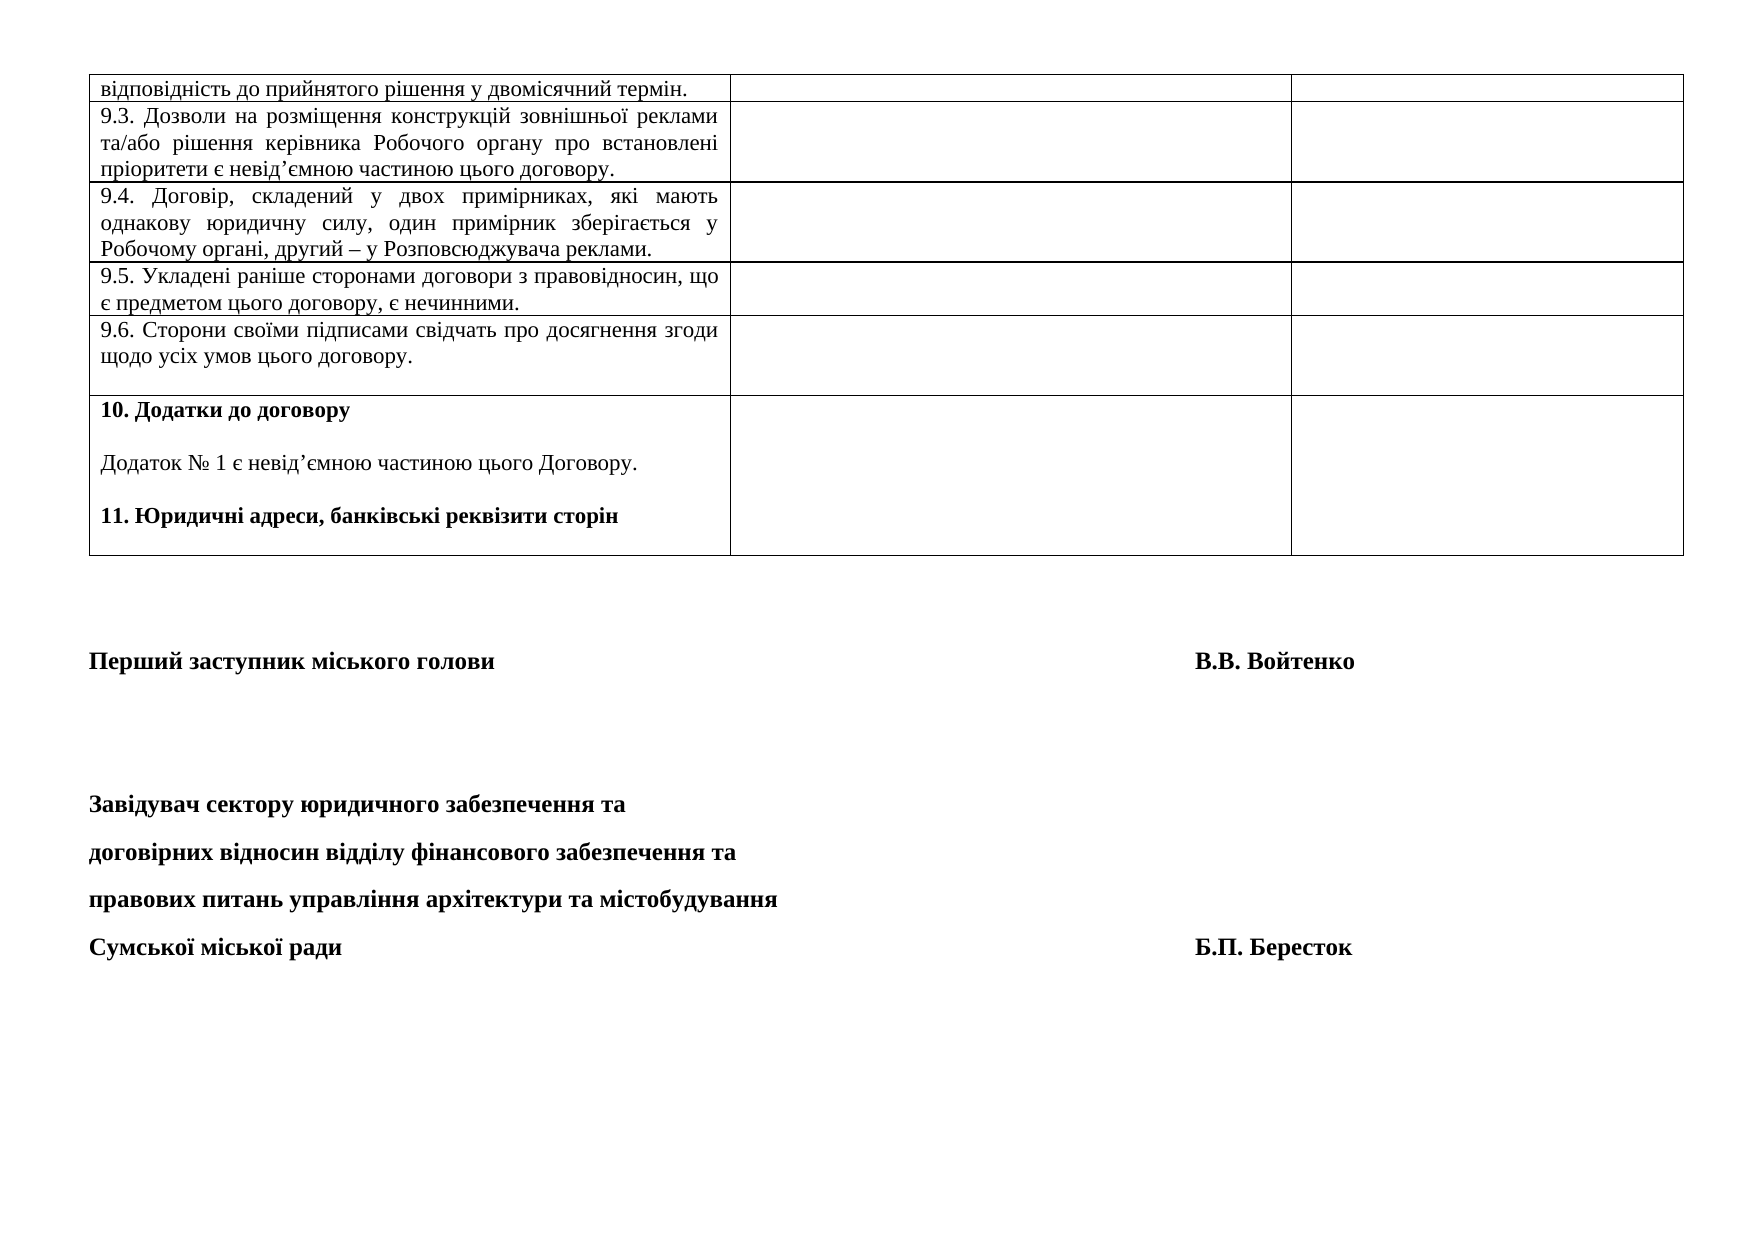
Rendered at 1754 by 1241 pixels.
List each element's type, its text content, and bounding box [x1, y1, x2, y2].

table_cell 9.5. Укладені раніше сторонами договори з правовідносин, що є предметом цього договору, є нечинними. [520, 263, 730, 315]
text Перший заступник міського голови В.В. Войтенко [88, 646, 1665, 674]
table_cell [1292, 75, 1683, 101]
table_cell [731, 102, 1291, 181]
table_cell [1292, 102, 1683, 181]
text Завідувач сектору юридичного забезпечення та [88, 789, 1665, 818]
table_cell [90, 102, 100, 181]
table_cell [731, 183, 1291, 261]
text договірних відносин відділу фінансового забезпечення та [88, 837, 1665, 865]
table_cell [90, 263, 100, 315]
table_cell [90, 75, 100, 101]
table_cell [1292, 263, 1683, 315]
text Сумської міської ради Б.П. Бересток [88, 932, 1665, 961]
table_cell [731, 75, 1291, 101]
text правових питань управління архітектури та містобудування [88, 884, 1665, 913]
table_cell 10. Додатки до договору Додаток № 1 є невід’ємною частиною цього Договору. 11. Юридичні адреси, банківські реквізити сторін [90, 396, 730, 554]
table_cell [731, 396, 1291, 554]
table_cell [1292, 316, 1683, 395]
table_cell 9.6. Сторони своїми підписами свідчать про досягнення згоди щодо усіх умов цього договору. [90, 316, 730, 395]
table_cell [1292, 183, 1683, 261]
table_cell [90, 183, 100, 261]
table_cell [731, 263, 1291, 315]
table_cell [1292, 396, 1683, 554]
table_cell [731, 316, 1291, 395]
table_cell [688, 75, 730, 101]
